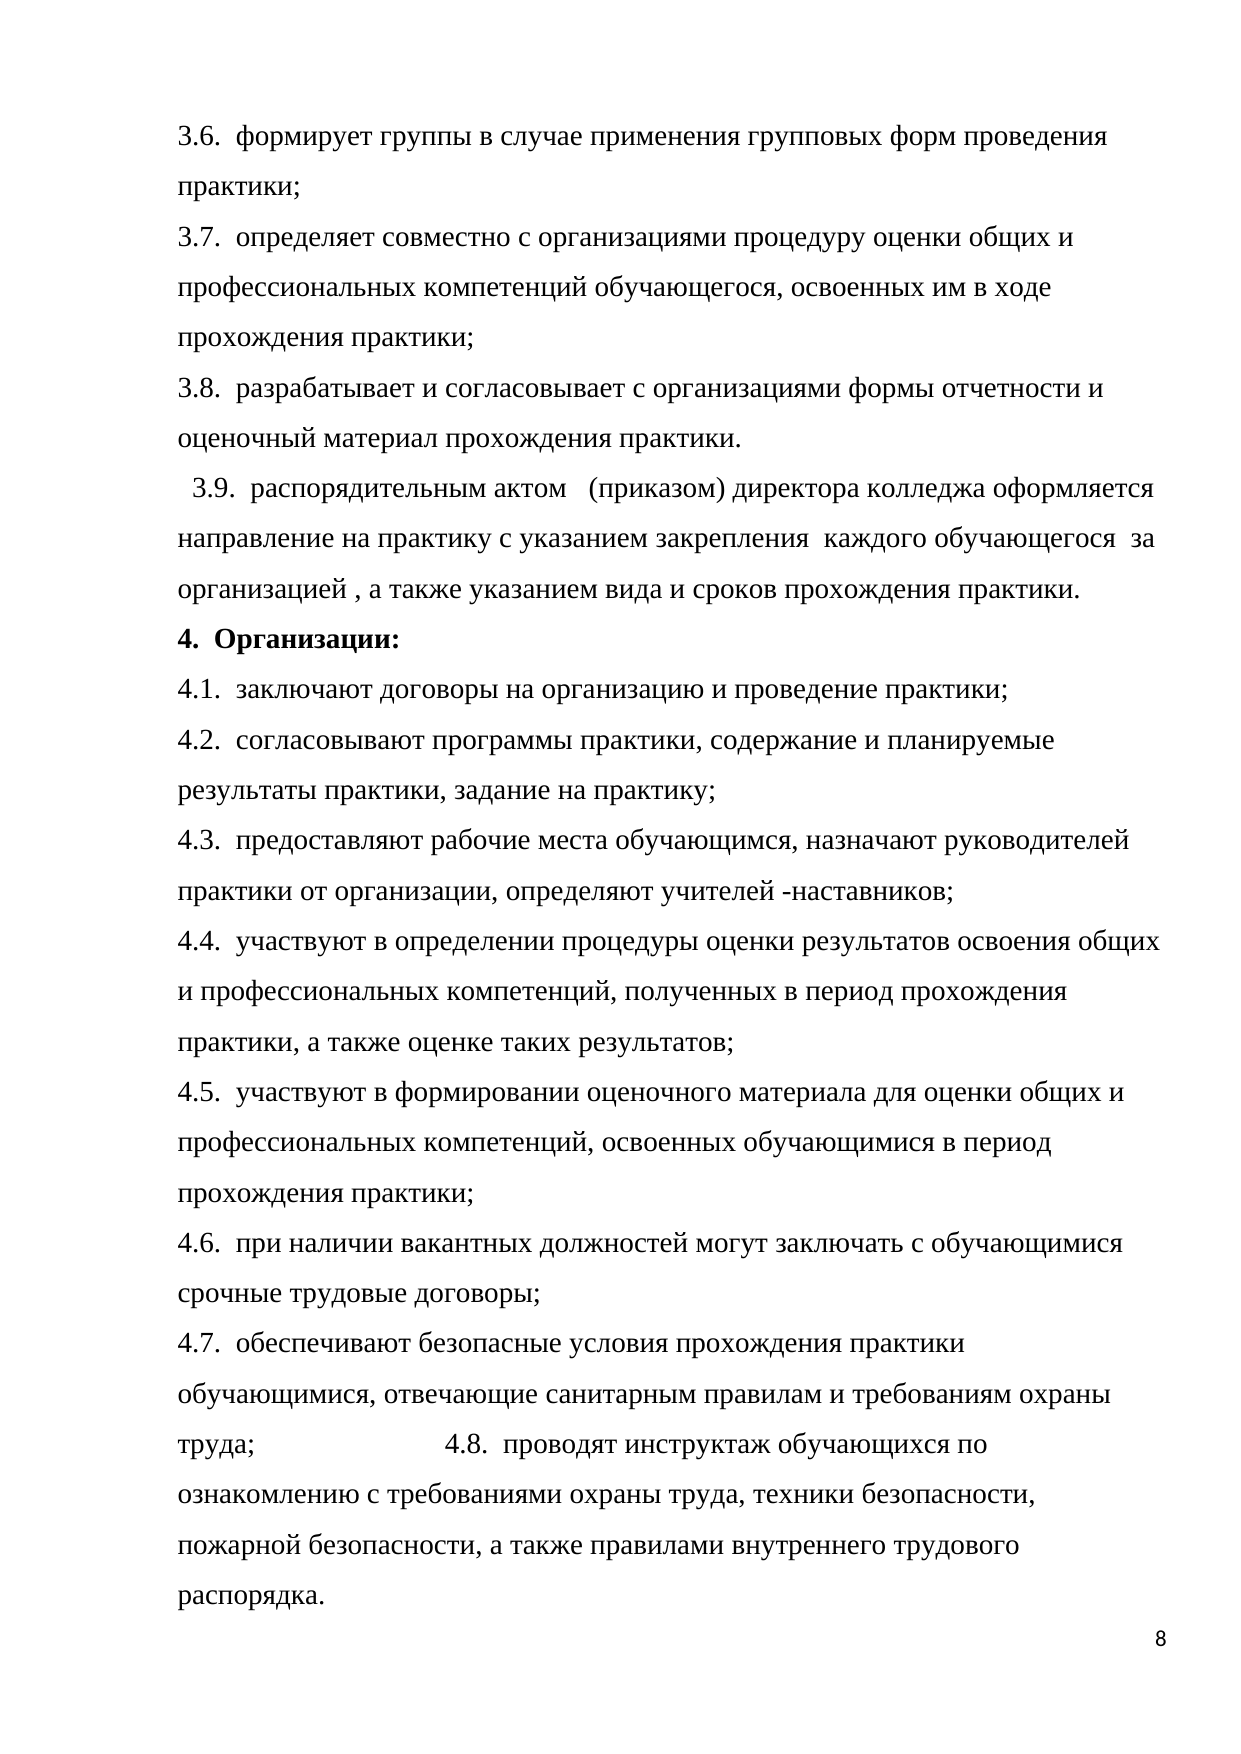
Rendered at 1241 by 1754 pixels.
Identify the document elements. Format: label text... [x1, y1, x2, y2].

text 4. Организации: 4.1. заключают договоры на организацию и проведение практики; 4.2. согласовывают программы практики, содержание и планируемые результаты практики, задание на практику; 4.3. предоставляют рабочие места обучающимся, назначают руководителей практики от организации, определяют учителей -наставников; 4.4. участвуют в определении процедуры оценки результатов освоения общих и профессиональных компетенций, полученных в период прохождения практики, а также оценке таких результатов; 4.5. участвуют в формировании оценочного материала для оценки общих и профессиональных компетенций, освоенных обучающимися в период прохождения практики; 4.6. при наличии вакантных должностей могут заключать с обучающимися срочные трудовые договоры; 4.7. обеспечивают безопасные условия прохождения практики обучающимися, отвечающие санитарным правилам и требованиям охраны труда; 4.8. проводят инструктаж обучающихся по ознакомлению с требованиями охраны труда, техники безопасности, пожарной безопасности, а также правилами внутреннего трудового распорядка. [177, 621, 1167, 1611]
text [177, 118, 1167, 453]
text 3.9. распорядительным актом (приказом) директора колледжа оформляется направление на практику с указанием закрепления каждого обучающегося за организацией , а также указанием вида и сроков прохождения практики. [177, 470, 1167, 604]
